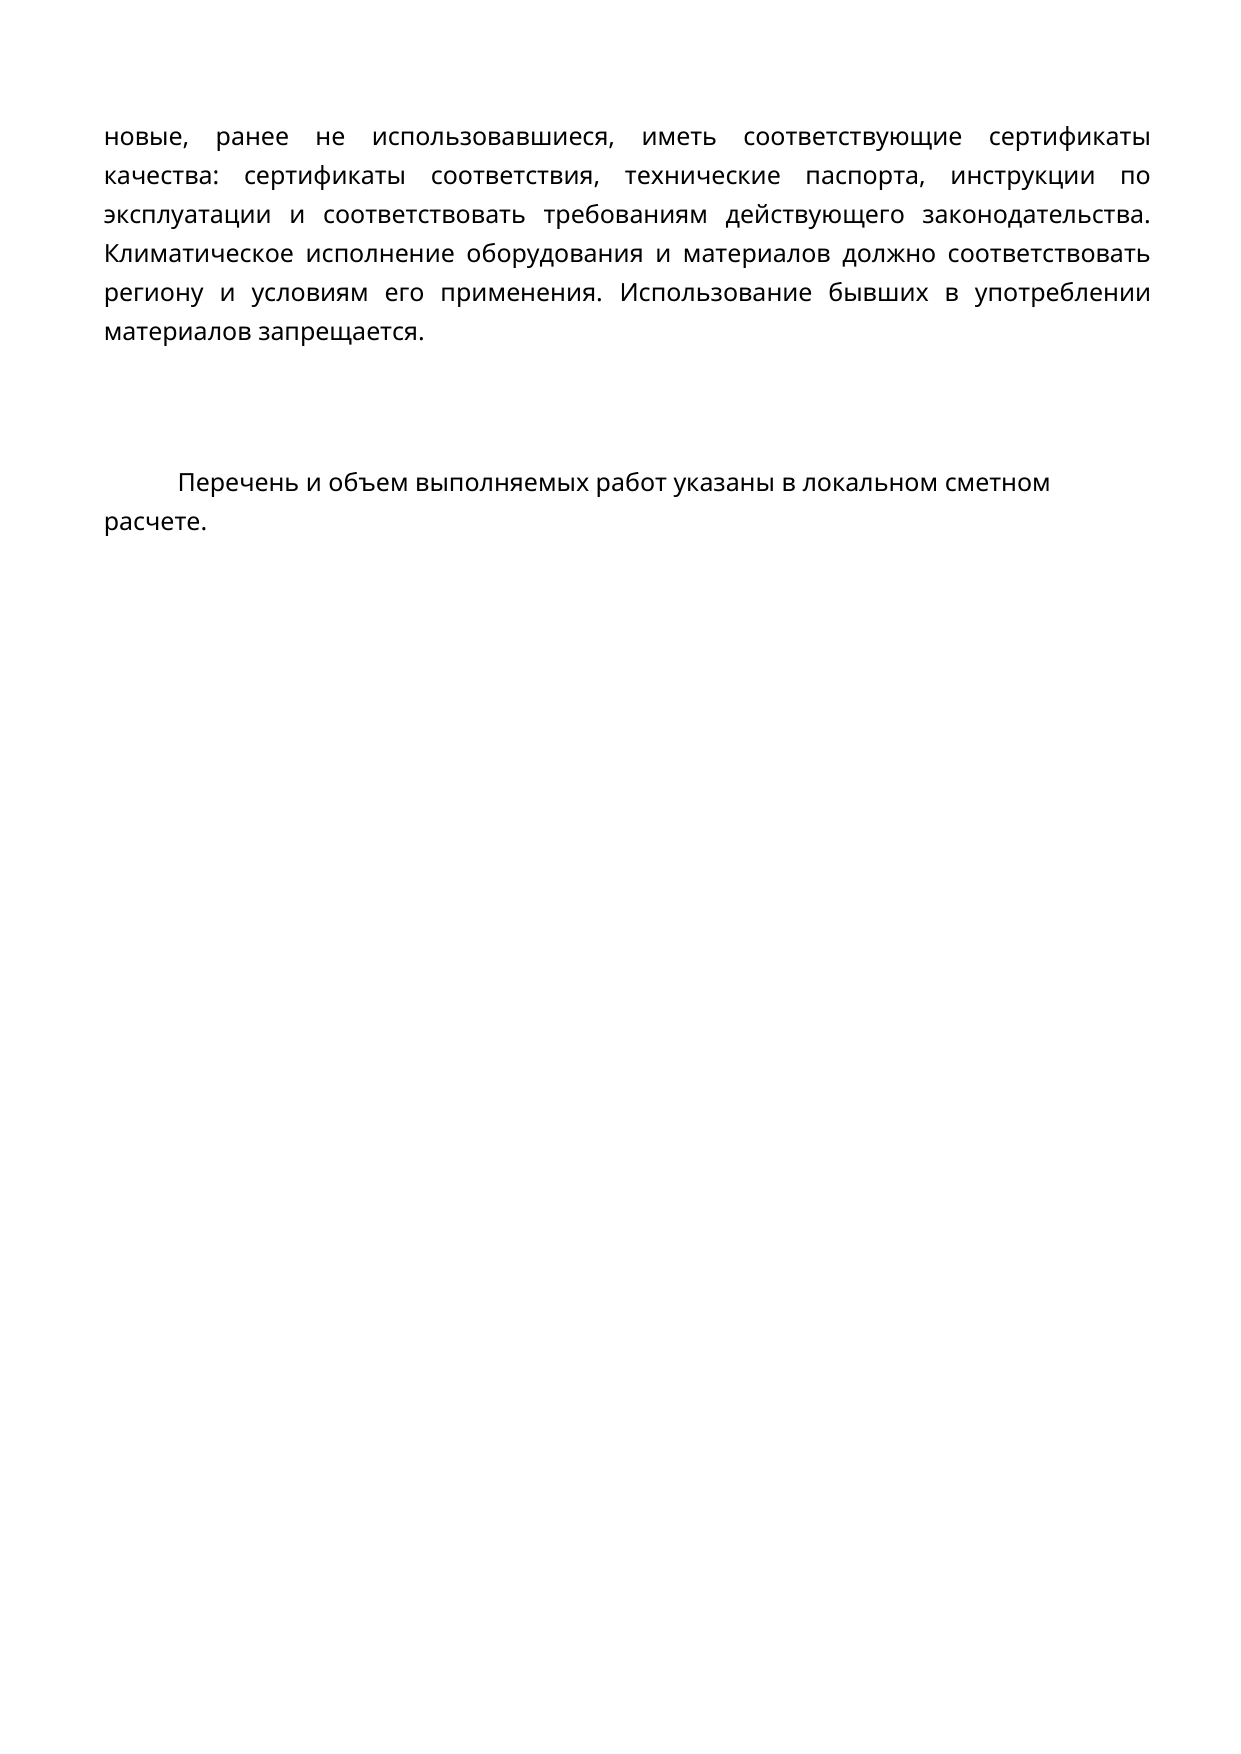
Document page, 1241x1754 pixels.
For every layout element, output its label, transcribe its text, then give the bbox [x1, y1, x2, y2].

text Перечень и объем выполняемых работ указаны в локальном сметном расчете. [103, 464, 1152, 537]
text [103, 118, 1152, 348]
